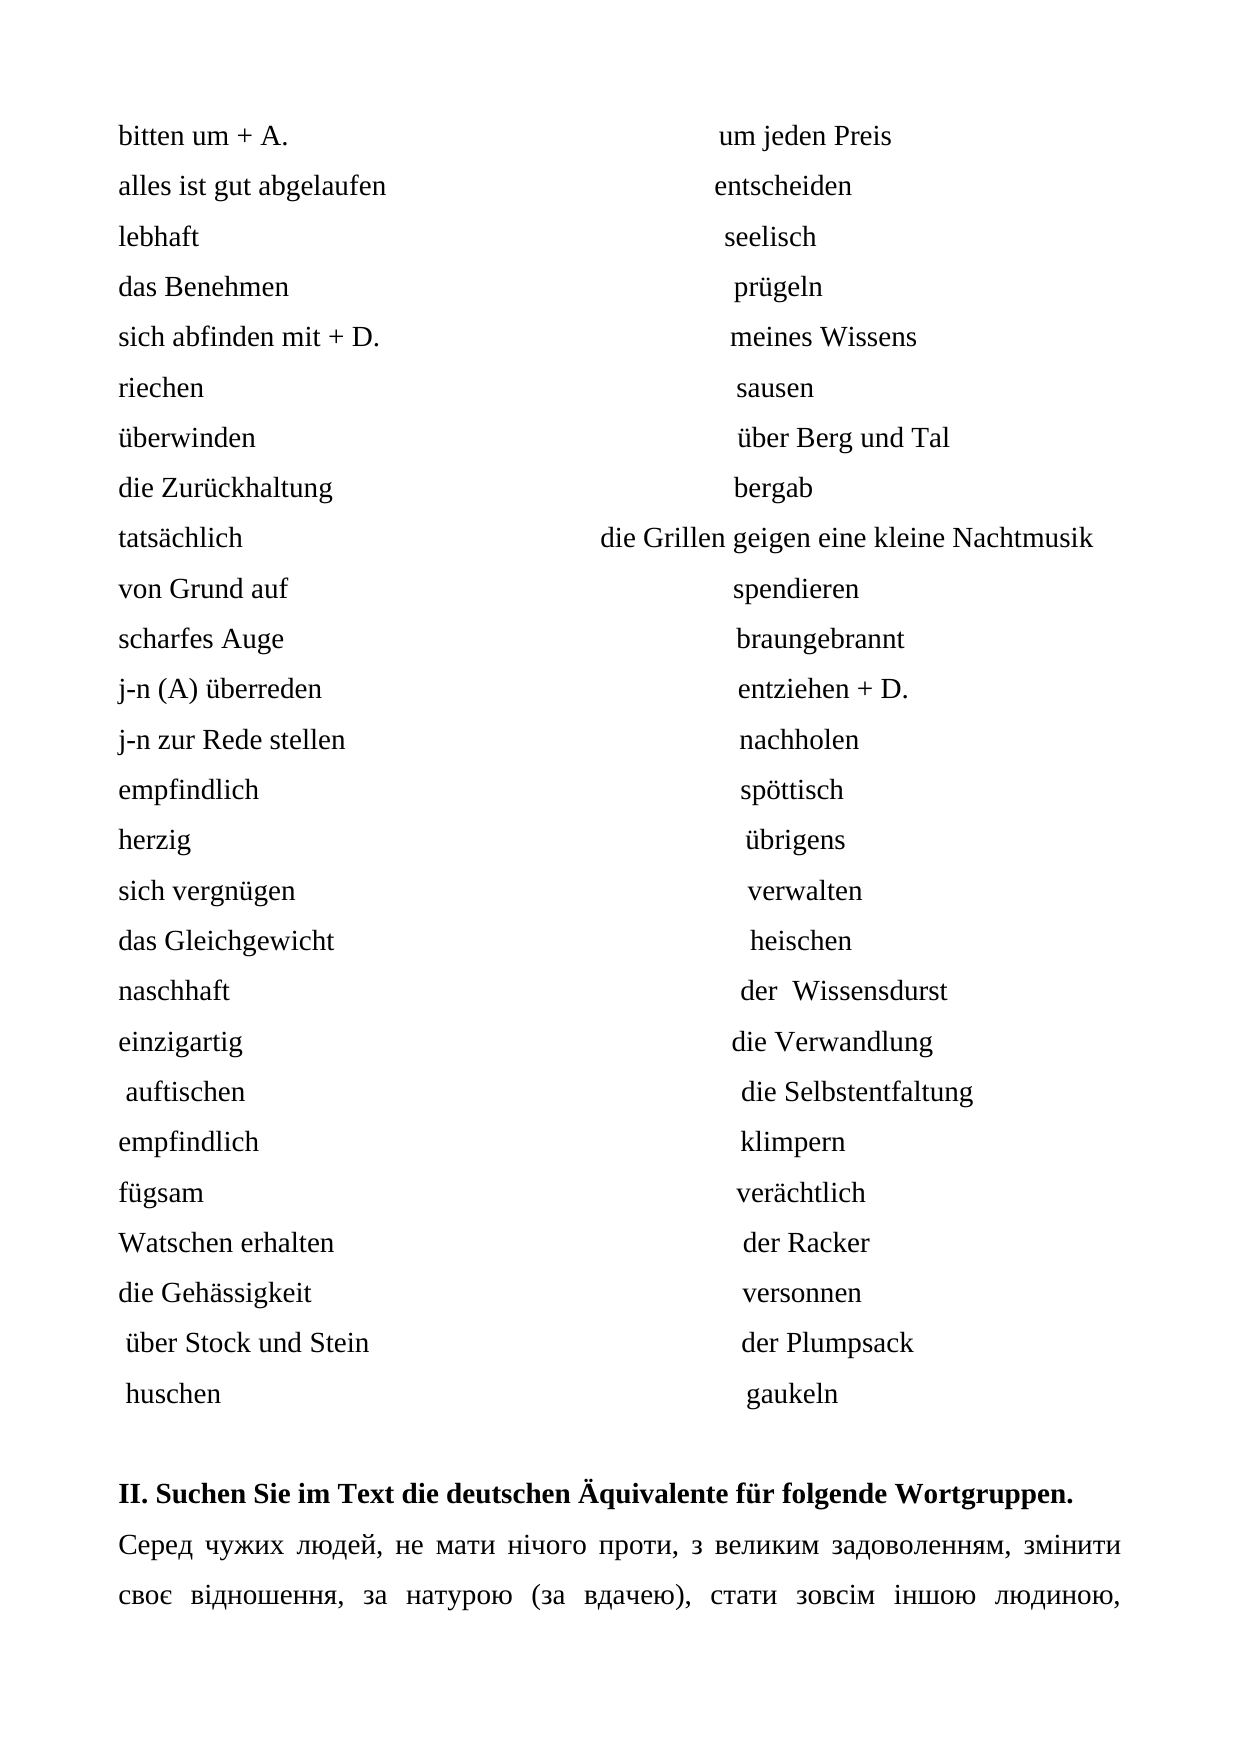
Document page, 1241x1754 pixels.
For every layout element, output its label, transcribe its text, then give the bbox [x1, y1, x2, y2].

text die Zurückhaltung bergab [118, 470, 1122, 504]
text einzigartig die Verwandlung [118, 1024, 1122, 1057]
text auftischen die Selbstentfaltung [118, 1074, 1122, 1108]
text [118, 1527, 1122, 1611]
text das Benehmen prügeln [118, 269, 1122, 303]
text tatsächlich die Grillen geigen eine kleine Nachtmusik [118, 521, 1122, 554]
text II. Suchen Sie im Text die deutschen Äquivalente für folgende Wortgruppen. [118, 1477, 1122, 1510]
text riechen sausen [118, 370, 1122, 403]
text überwinden über Berg und Tal [118, 420, 1122, 453]
text sich vergnügen verwalten [118, 873, 1122, 906]
text von Grund auf spendieren [118, 571, 1122, 604]
text über Stock und Stein der Plumpsack [118, 1326, 1122, 1359]
text die Gehässigkeit versonnen [118, 1275, 1122, 1309]
text Watschen erhalten der Racker [118, 1225, 1122, 1258]
text naschhaft der Wissensdurst [118, 973, 1122, 1007]
text herzig übrigens [118, 822, 1122, 856]
text fügsam verächtlich [118, 1175, 1122, 1208]
text huschen gaukeln [118, 1376, 1122, 1409]
text scharfes Auge braungebrannt [118, 621, 1122, 655]
text das Gleichgewicht heischen [118, 923, 1122, 957]
text bitten um + A. um jeden Preis [118, 118, 1122, 152]
text alles ist gut abgelaufen entscheiden [118, 168, 1122, 202]
text sich abfinden mit + D. meines Wissens [118, 319, 1122, 353]
text j-n zur Rede stellen nachholen [118, 722, 1122, 755]
text empfindlich spöttisch [118, 772, 1122, 806]
text lebhaft seelisch [118, 219, 1122, 252]
text empfindlich klimpern [118, 1124, 1122, 1158]
text j-n (A) überreden entziehen + D. [118, 672, 1122, 705]
